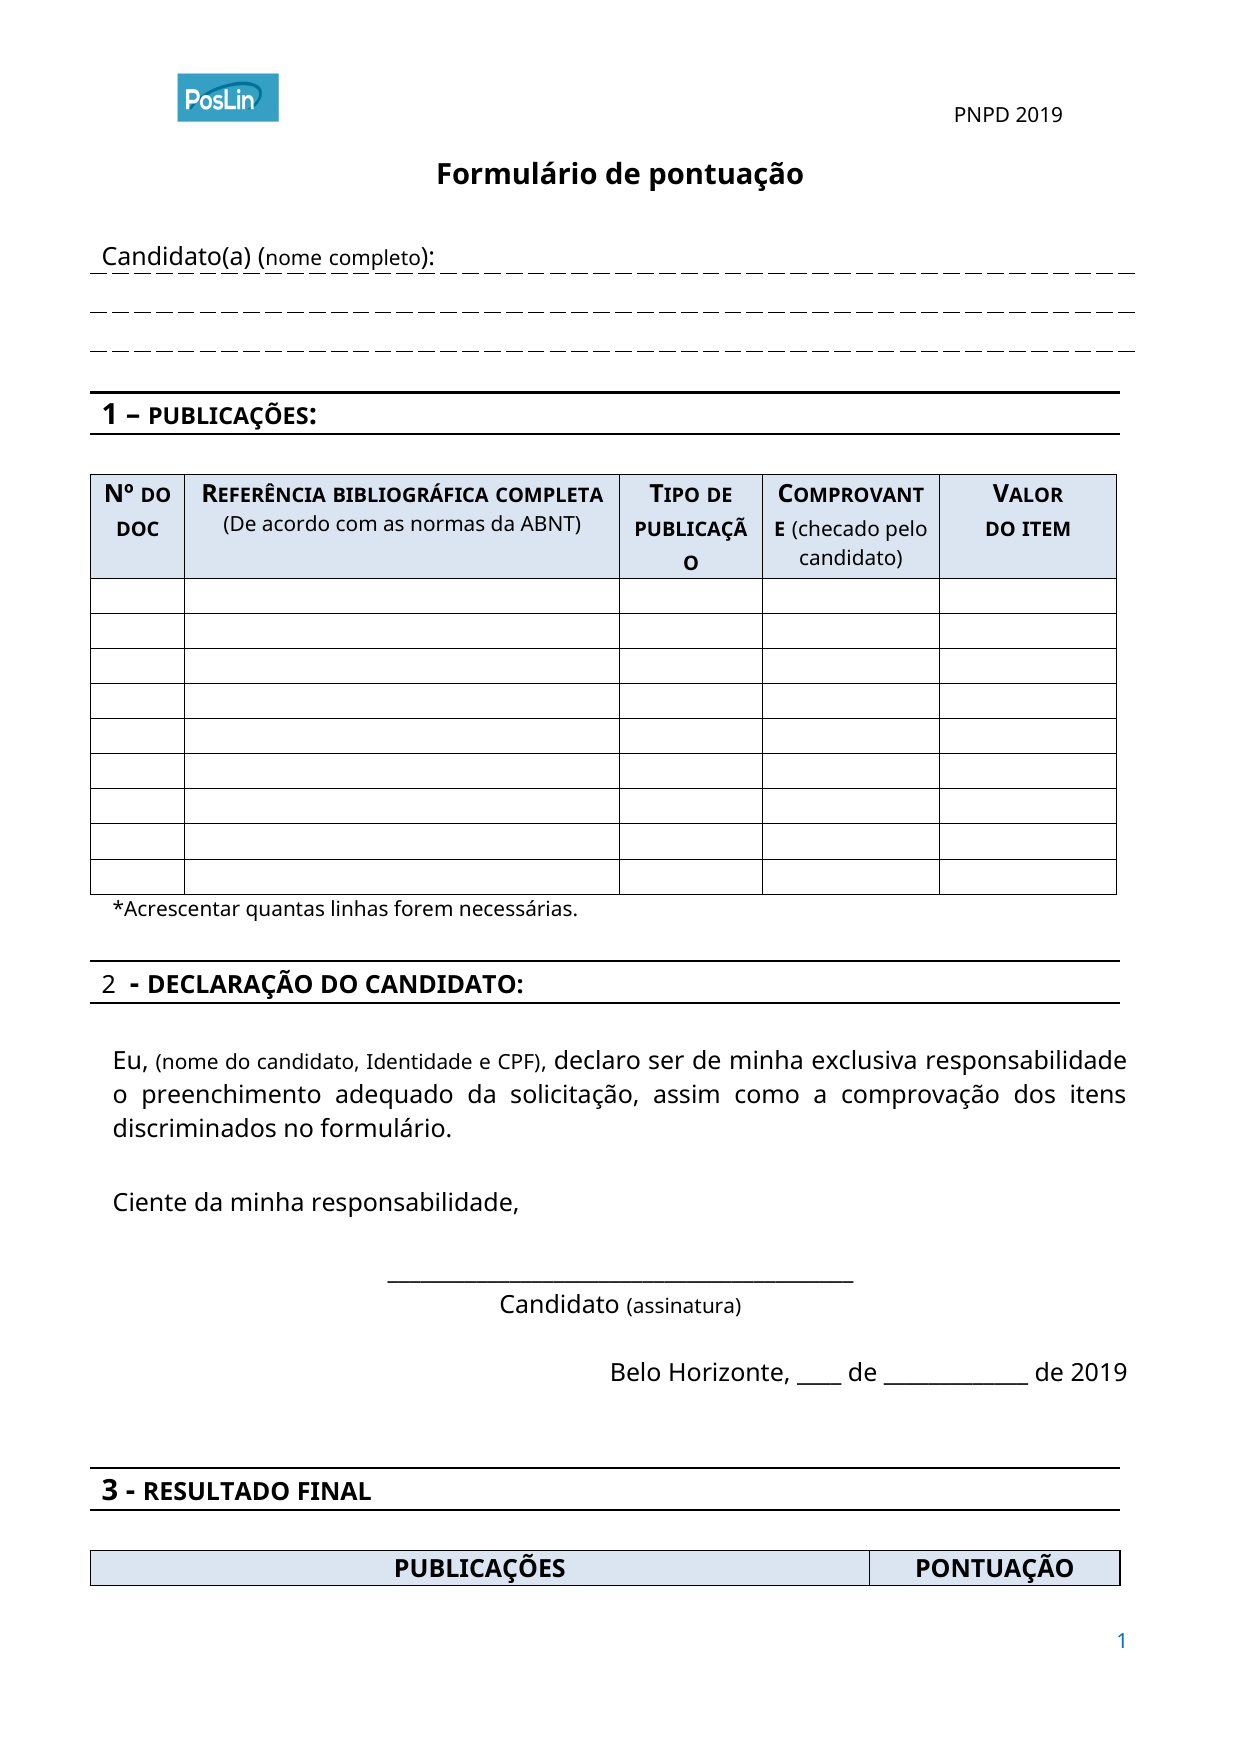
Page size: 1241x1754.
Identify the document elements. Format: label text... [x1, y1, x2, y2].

table_header PUBLICAÇÕES [91, 1551, 869, 1585]
table_cell [91, 860, 184, 893]
table_cell [185, 649, 619, 683]
table_header Valor do item [940, 475, 1116, 578]
table_header Nº do doc [91, 475, 184, 578]
table_header 2 - DECLARAÇÃO DO CANDIDATO: [90, 962, 1120, 1002]
table_cell [185, 719, 619, 753]
table_cell [91, 684, 184, 718]
table_cell [90, 312, 1139, 351]
table_cell [91, 649, 184, 683]
table_cell [91, 789, 184, 823]
table_cell [940, 824, 1116, 858]
text Formulário de pontuação [112, 153, 1128, 193]
table_cell [763, 649, 939, 683]
table_header Comprovante (checado pelo candidato) [763, 475, 939, 578]
table_cell [185, 789, 619, 823]
table_cell [763, 754, 939, 788]
table_cell [185, 860, 619, 893]
table_header Tipo de publicação [620, 475, 762, 578]
table_cell [91, 824, 184, 858]
table_cell [763, 579, 939, 613]
table_cell [91, 719, 184, 753]
table_cell [620, 860, 762, 893]
table_cell [620, 754, 762, 788]
table_header 1 – publicações: [90, 394, 1120, 433]
table_cell [763, 614, 939, 648]
text Eu, (nome do candidato, Identidade e CPF), declaro ser de minha exclusiva responsabilidade o preenchimento adequado da solicitação, assim como a comprovação dos itens discriminados no formulário. [112, 1043, 1128, 1145]
table_cell [91, 579, 184, 613]
table_cell [763, 824, 939, 858]
table_cell [620, 824, 762, 858]
table_header PONTUAÇÃO [870, 1551, 1119, 1585]
table_cell [940, 579, 1116, 613]
table_header Referência bibliográfica completa (De acordo com as normas da ABNT) [185, 475, 619, 578]
text __________________________________________ [112, 1252, 1128, 1286]
text Candidato (assinatura) [112, 1286, 1128, 1320]
table_cell [763, 860, 939, 893]
table_cell [620, 614, 762, 648]
table_cell [620, 649, 762, 683]
picture [177, 73, 279, 122]
table_cell [90, 273, 1139, 312]
table_cell [185, 614, 619, 648]
table_cell [940, 719, 1116, 753]
table_cell [620, 789, 762, 823]
table_cell [940, 684, 1116, 718]
table_cell [940, 614, 1116, 648]
table_cell [91, 614, 184, 648]
table_cell [763, 719, 939, 753]
table_cell [185, 824, 619, 858]
table_cell [940, 649, 1116, 683]
table_cell [620, 719, 762, 753]
table_cell [940, 860, 1116, 893]
text *Acrescentar quantas linhas forem necessárias. [112, 894, 1128, 923]
table_cell [185, 684, 619, 718]
table_cell [620, 579, 762, 613]
table_cell [185, 754, 619, 788]
table_cell [620, 684, 762, 718]
table_cell [763, 684, 939, 718]
text Belo Horizonte, ____ de _____________ de 2019 [112, 1354, 1128, 1388]
table_header 3 - RESULTADO FINAL [90, 1469, 1120, 1509]
table_cell [91, 754, 184, 788]
table_header Candidato(a) (nome completo): [90, 238, 1139, 272]
table_cell [940, 789, 1116, 823]
table_cell [940, 754, 1116, 788]
table_cell [185, 579, 619, 613]
table_cell [763, 789, 939, 823]
text Ciente da minha responsabilidade, [112, 1184, 1128, 1218]
